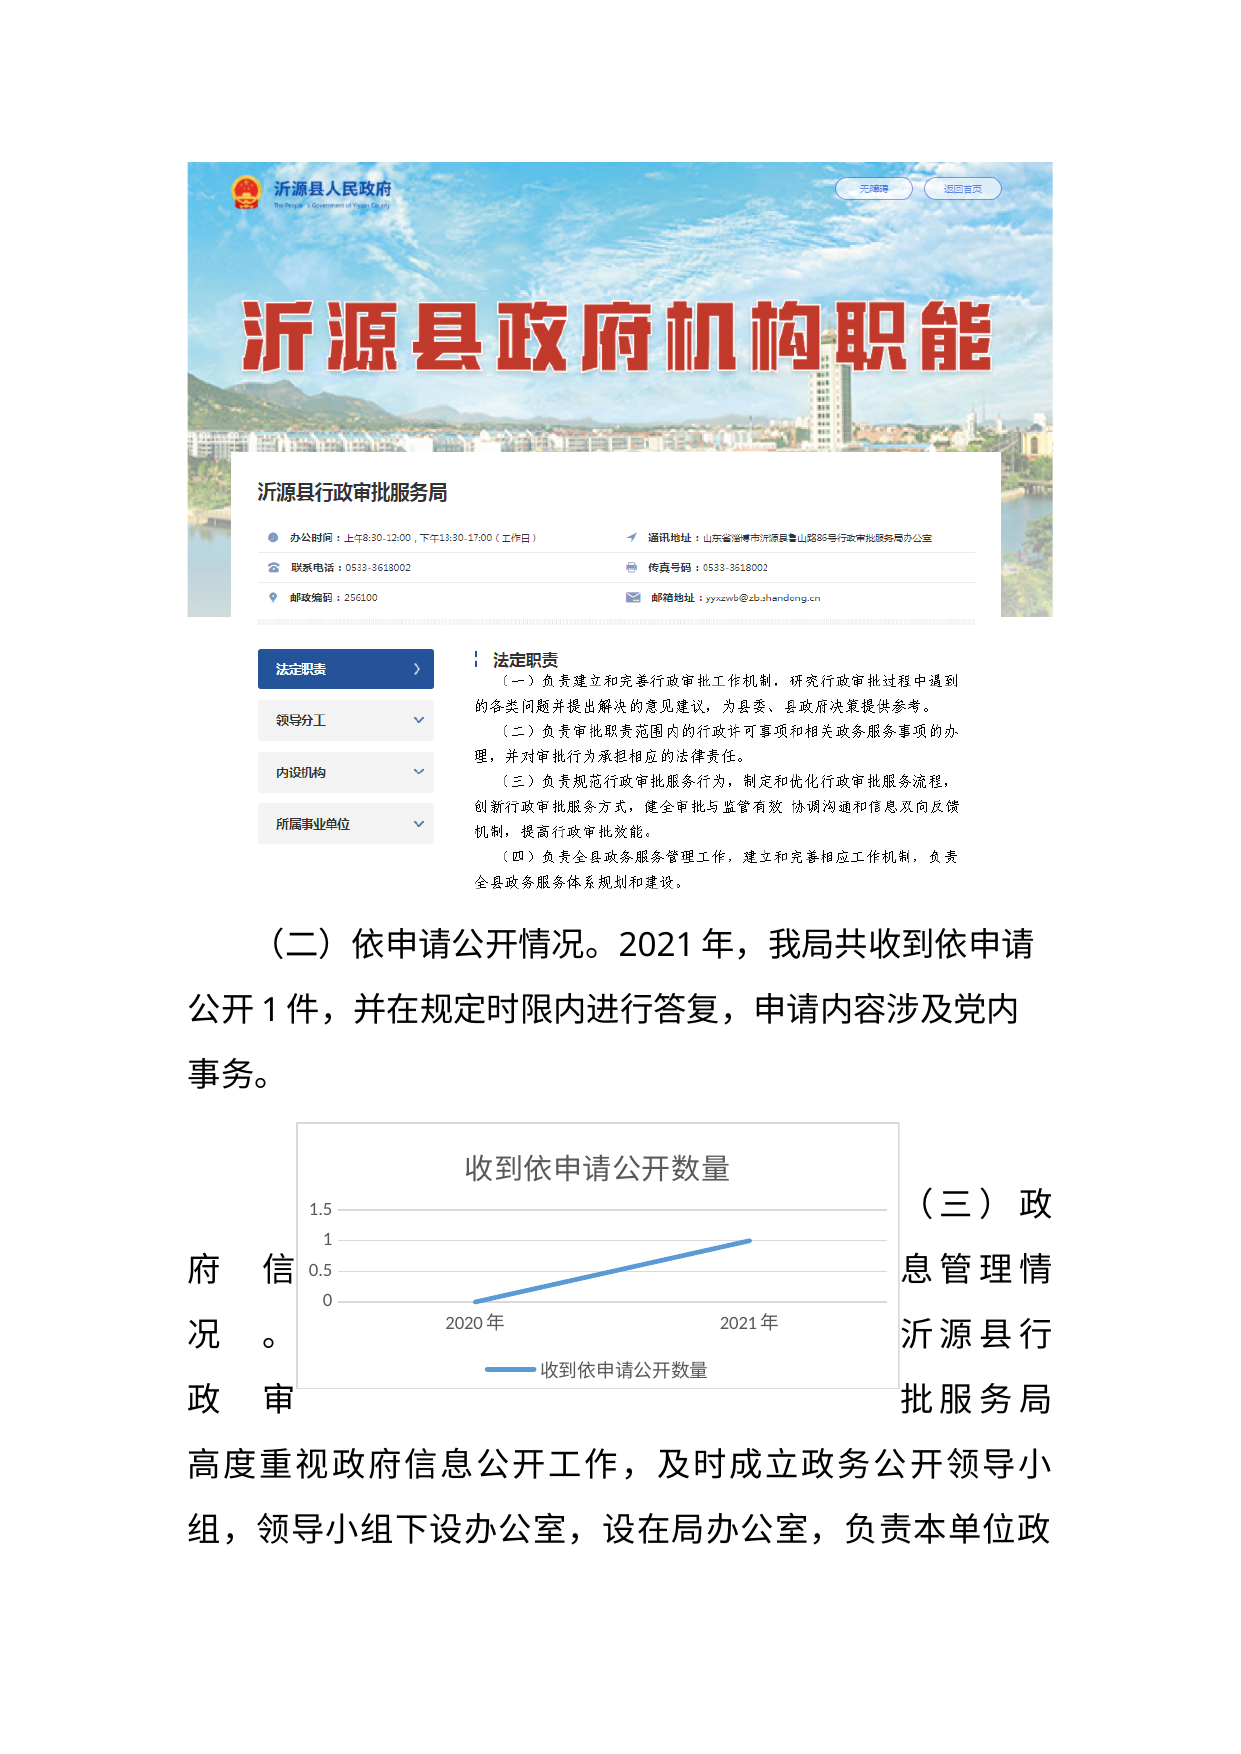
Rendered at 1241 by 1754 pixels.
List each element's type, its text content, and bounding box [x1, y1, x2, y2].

picture [187, 162, 1053, 889]
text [187, 1169, 1053, 1559]
list 依申请公开情况。2021年，我局共收到依申请公开1件，并在规定时限内进行答复，申请内容涉及党内事务。 [187, 909, 1053, 1104]
